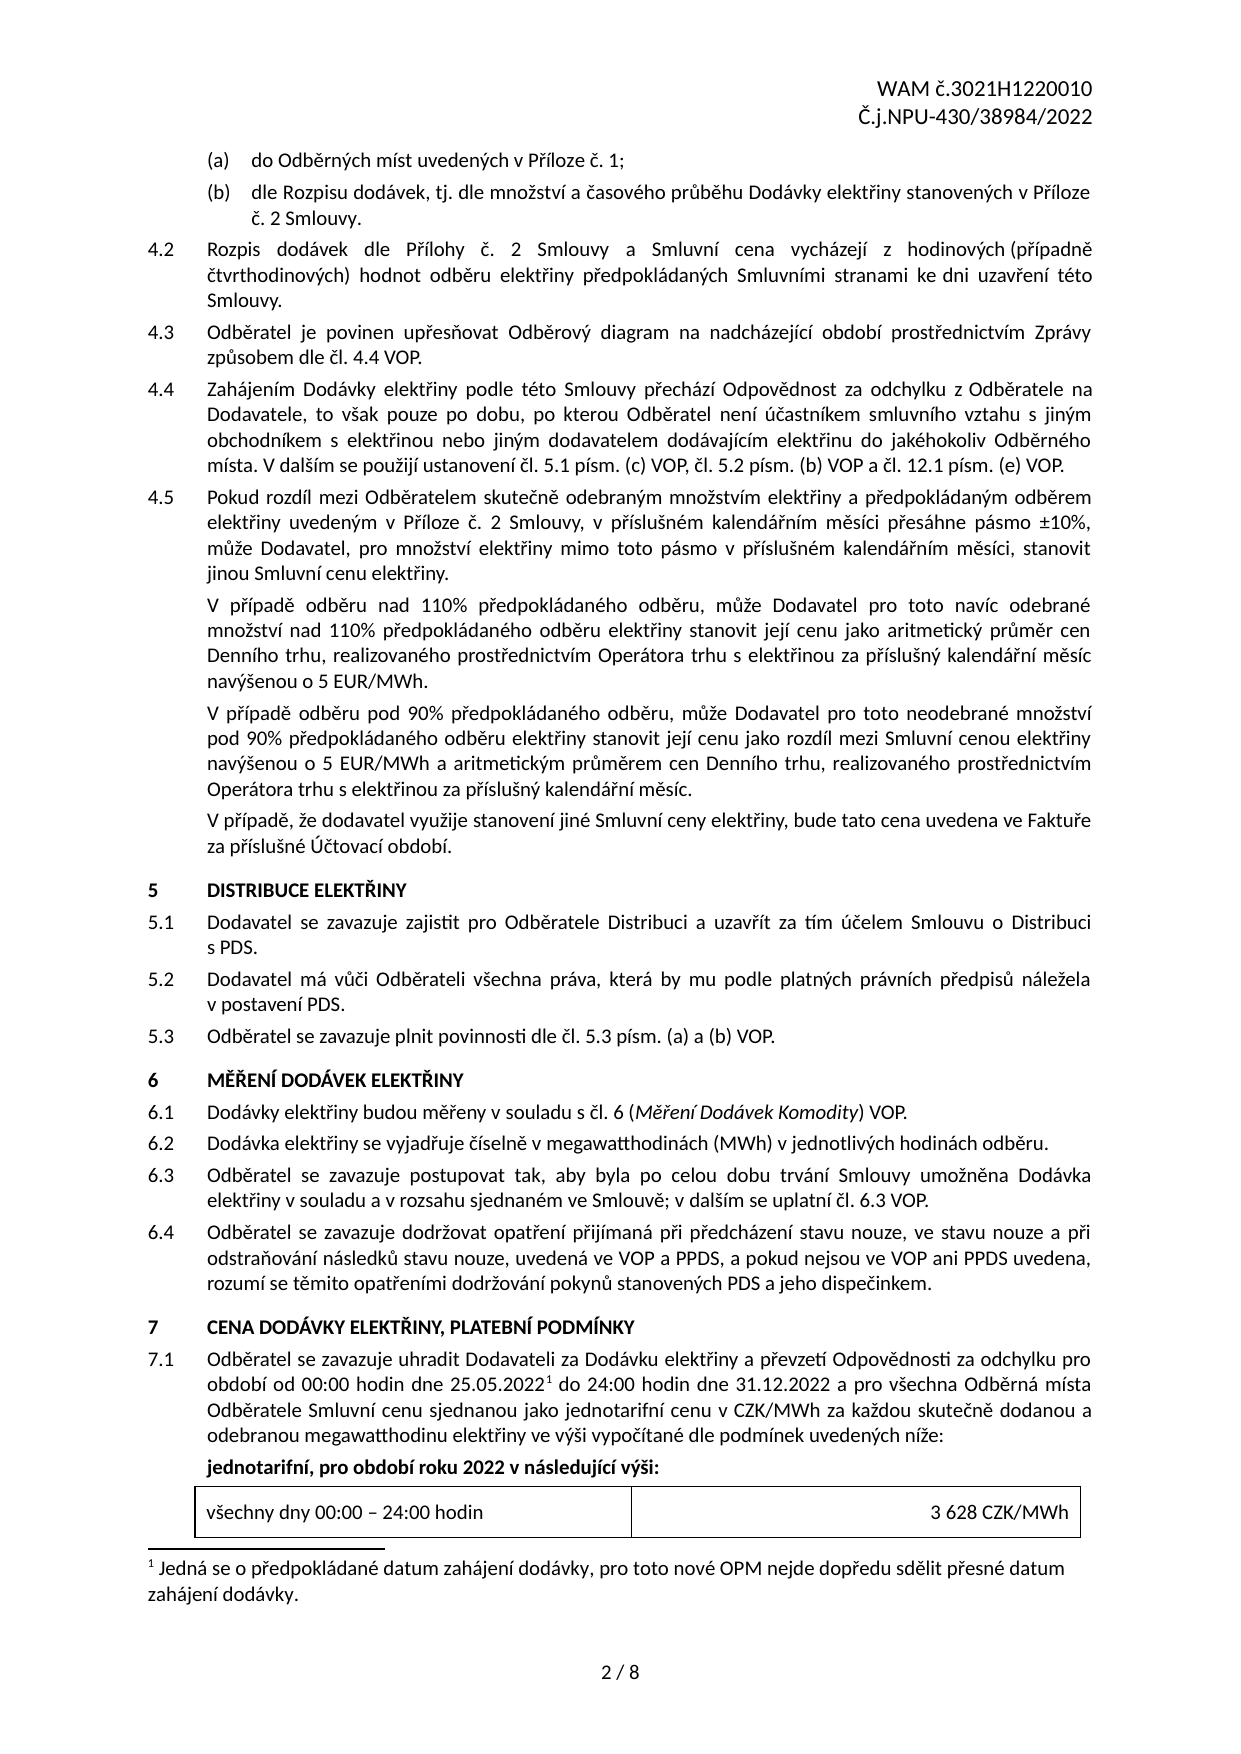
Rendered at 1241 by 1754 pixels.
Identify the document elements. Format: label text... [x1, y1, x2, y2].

table_header 3 628 CZK/MWh [632, 1487, 1080, 1537]
list Dodávky elektřiny budou měřeny v souladu s čl. 6 (Měření Dodávek Komodity) VOP. [148, 1099, 1092, 1124]
list do Odběrných míst uvedených v Příloze č. 1; [207, 148, 1092, 173]
text V případě odběru nad 110% předpokládaného odběru, může Dodavatel pro toto navíc odebrané množství nad 110% předpokládaného odběru elektřiny stanovit její cenu jako aritmetický průměr cen Denního trhu, realizovaného prostřednictvím Operátora trhu s elektřinou za příslušný kalendářní měsíc navýšenou o 5 EUR/MWh. [207, 592, 1092, 693]
list Rozpis dodávek dle Přílohy č. 2 Smlouvy a Smluvní cena vycházejí z hodinových (případně čtvrthodinových) hodnot odběru elektřiny předpokládaných Smluvními stranami ke dni uzavření této Smlouvy. [148, 236, 1092, 313]
text V případě, že dodavatel využije stanovení jiné Smluvní ceny elektřiny, bude tato cena uvedena ve Faktuře za příslušné Účtovací období. [207, 808, 1092, 858]
text jednotarifní, pro období roku 2022 v následující výši: [207, 1454, 1092, 1479]
list Distribuce elektřiny [148, 877, 1092, 903]
list Dodávka elektřiny se vyjadřuje číselně v megawatthodinách (MWh) v jednotlivých hodinách odběru. [148, 1131, 1092, 1156]
list Měření dodávek elektřiny [148, 1067, 1092, 1093]
list Odběratel se zavazuje postupovat tak, aby byla po celou dobu trvání Smlouvy umožněna Dodávka elektřiny v souladu a v rozsahu sjednaném ve Smlouvě; v dalším se uplatní čl. 6.3 VOP. [148, 1162, 1092, 1213]
list Zahájením Dodávky elektřiny podle této Smlouvy přechází Odpovědnost za odchylku z Odběratele na Dodavatele, to však pouze po dobu, po kterou Odběratel není účastníkem smluvního vztahu s jiným obchodníkem s elektřinou nebo jiným dodavatelem dodávajícím elektřinu do jakéhokoliv Odběrného místa. V dalším se použijí ustanovení čl. 5.1 písm. (c) VOP, čl. 5.2 písm. (b) VOP a čl. 12.1 písm. (e) VOP. [148, 376, 1092, 478]
list Dodavatel se zavazuje zajistit pro Odběratele Distribuci a uzavřít za tím účelem Smlouvu o Distribuci s PDS. [148, 909, 1092, 960]
list dle Rozpisu dodávek, tj. dle množství a časového průběhu Dodávky elektřiny stanovených v Příloze č. 2 Smlouvy. [207, 179, 1092, 230]
text V případě odběru pod 90% předpokládaného odběru, může Dodavatel pro toto neodebrané množství pod 90% předpokládaného odběru elektřiny stanovit její cenu jako rozdíl mezi Smluvní cenou elektřiny navýšenou o 5 EUR/MWh a aritmetickým průměrem cen Denního trhu, realizovaného prostřednictvím Operátora trhu s elektřinou za příslušný kalendářní měsíc. [207, 700, 1092, 801]
list Odběratel se zavazuje dodržovat opatření přijímaná při předcházení stavu nouze, ve stavu nouze a při odstraňování následků stavu nouze, uvedená ve VOP a PPDS, a pokud nejsou ve VOP ani PPDS uvedena, rozumí se těmito opatřeními dodržování pokynů stanovených PDS a jeho dispečinkem. [148, 1219, 1092, 1296]
list Odběratel je povinen upřesňovat Odběrový diagram na nadcházející období prostřednictvím Zprávy způsobem dle čl. 4.4 VOP. [148, 319, 1092, 370]
list Pokud rozdíl mezi Odběratelem skutečně odebraným množstvím elektřiny a předpokládaným odběrem elektřiny uvedeným v Příloze č. 2 Smlouvy, v příslušném kalendářním měsíci přesáhne pásmo ±10%, může Dodavatel, pro množství elektřiny mimo toto pásmo v příslušném kalendářním měsíci, stanovit jinou Smluvní cenu elektřiny. [148, 484, 1092, 586]
list Cena dodávky elektřiny, platební podmínky [148, 1314, 1092, 1340]
list Dodavatel má vůči Odběrateli všechna práva, která by mu podle platných právních předpisů náležela v postavení PDS. [148, 966, 1092, 1017]
list Odběratel se zavazuje plnit povinnosti dle čl. 5.3 písm. (a) a (b) VOP. [148, 1023, 1092, 1048]
table_header všechny dny 00:00 – 24:00 hodin [196, 1487, 631, 1537]
list Odběratel se zavazuje uhradit Dodavateli za Dodávku elektřiny a převzetí Odpovědnosti za odchylku pro období od 00:00 hodin dne 25.05.2022 do 24:00 hodin dne 31.12.2022 a pro všechna Odběrná místa Odběratele Smluvní cenu sjednanou jako jednotarifní cenu v CZK/MWh za každou skutečně dodanou a odebranou megawatthodinu elektřiny ve výši vypočítané dle podmínek uvedených níže: [148, 1346, 1092, 1448]
